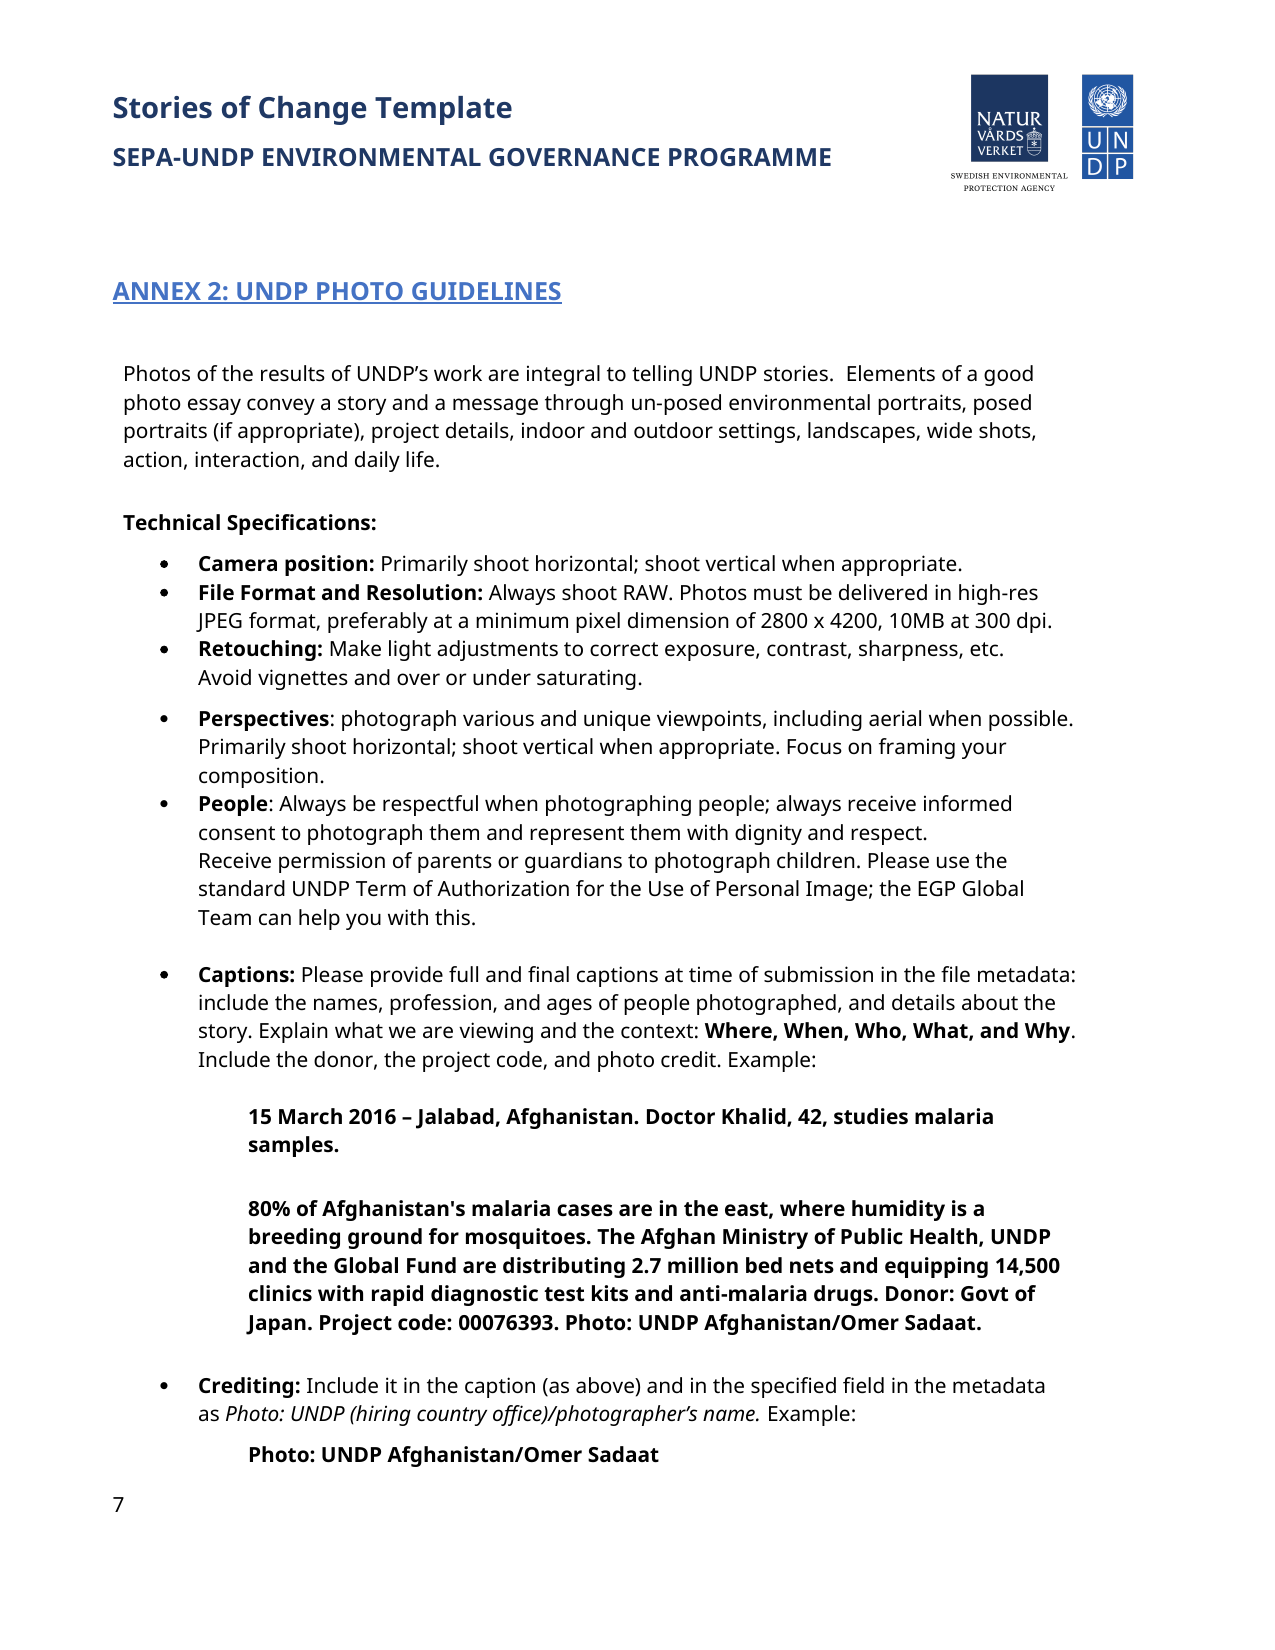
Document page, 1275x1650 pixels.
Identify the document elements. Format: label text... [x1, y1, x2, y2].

table_header Photos of the results of UNDP’s work are integral to telling UNDP stories. Elements of a good photo essay convey a story and a message through un-posed environmental portraits, posed portraits (if appropriate), project details, indoor and outdoor settings, landscapes, wide shots, action, interaction, and daily life. Technical Specifications: Camera position: Primarily shoot horizontal; shoot vertical when appropriate. File Format and Resolution: Always shoot RAW. Photos must be delivered in high-res JPEG format, preferably at a minimum pixel dimension of 2800 x 4200, 10MB at 300 dpi. Retouching: Make light adjustments to correct exposure, contrast, sharpness, etc. Avoid vignettes and over or under saturating. Perspectives: photograph various and unique viewpoints, including aerial when possible. Primarily shoot horizontal; shoot vertical when appropriate. Focus on framing your composition. People: Always be respectful when photographing people; always receive informed consent to photograph them and represent them with dignity and respect. Receive permission of parents or guardians to photograph children. Please use the standard UNDP Term of Authorization for the Use of Personal Image; the EGP Global Team can help you with this. Captions: Please provide full and final captions at time of submission in the file metadata: include the names, profession, and ages of people photographed, and details about the story. Explain what we are viewing and the context: Where, When, Who, What, and Why. Include the donor, the project code, and photo credit. Example: 15 March 2016 – Jalabad, Afghanistan. Doctor Khalid, 42, studies malaria samples. 80% of Afghanistan's malaria cases are in the east, where humidity is a breeding ground for mosquitoes. The Afghan Ministry of Public Health, UNDP and the Global Fund are distributing 2.7 million bed nets and equipping 14,500 clinics with rapid diagnostic test kits and anti-malaria drugs. Donor: Govt of Japan. Project code: 00076393. Photo: UNDP Afghanistan/Omer Sadaat. Crediting: Include it in the caption (as above) and in the specified field in the metadata as Photo: UNDP (hiring country office)/photographer’s name. Example: Photo: UNDP Afghanistan/Omer Sadaat [112, 360, 1096, 1481]
picture [921, 67, 1163, 204]
text ANNEX 2: UNDP PHOTO GUIDELINES [112, 273, 1163, 307]
